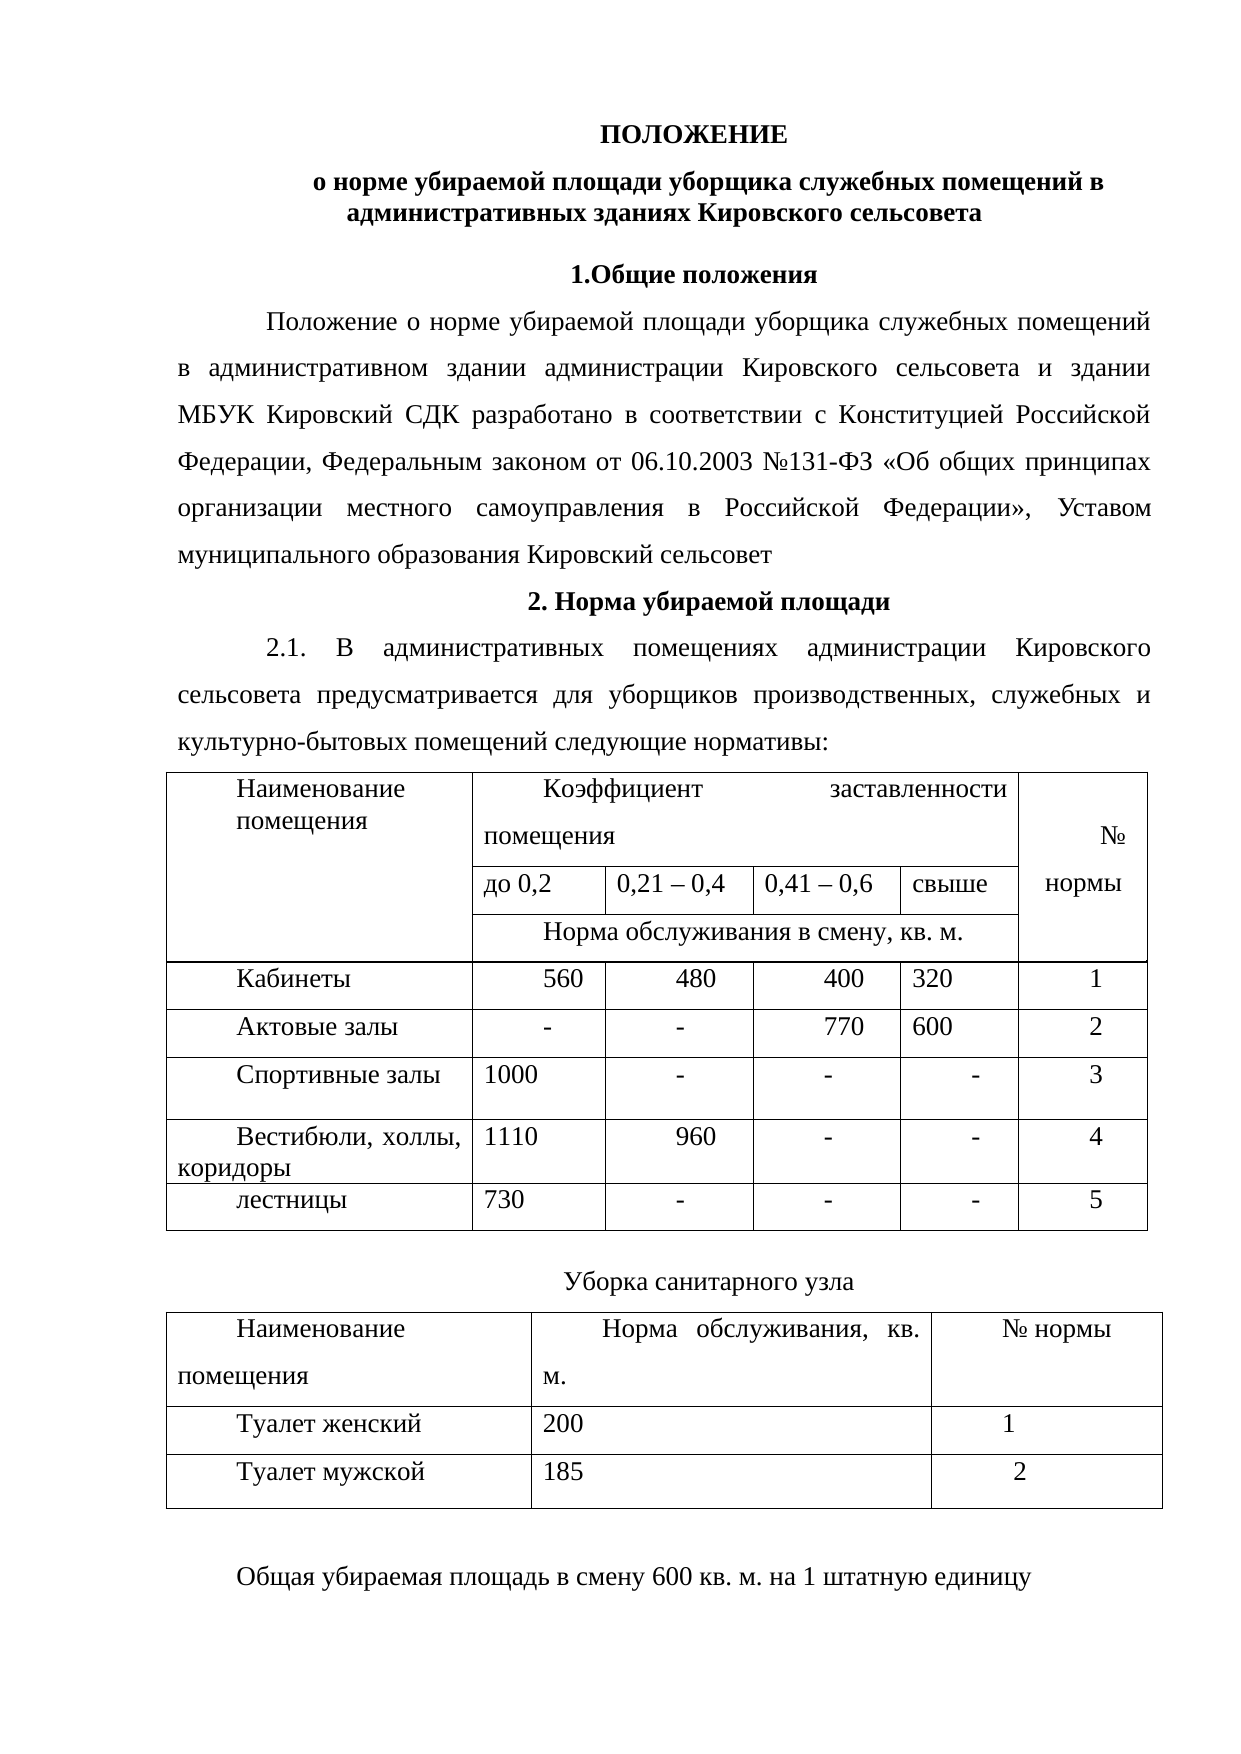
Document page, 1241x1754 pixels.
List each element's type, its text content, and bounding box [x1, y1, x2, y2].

table_cell до 0,2 [473, 867, 605, 914]
table_cell свыше [901, 867, 1018, 914]
table_cell Актовые залы [167, 1010, 472, 1057]
table_header Наименование помещения [167, 773, 472, 961]
table_cell [1019, 914, 1147, 961]
table_cell лестницы [167, 1184, 472, 1230]
table_cell 730 [473, 1184, 605, 1230]
table_header Коэффициент заставленности помещения [473, 773, 1018, 866]
table_header Наименование помещения [167, 1313, 531, 1406]
table_cell 2 [932, 1455, 1162, 1508]
table_header Норма обслуживания, кв. м. [532, 1313, 931, 1406]
table_cell 600 [901, 1010, 1018, 1057]
table_header № нормы [1019, 773, 1147, 914]
table_cell - [754, 1184, 900, 1230]
text 2. Норма убираемой площади [177, 585, 1152, 616]
table_cell 0,41 – 0,6 [754, 867, 900, 914]
table_header № нормы [932, 1313, 1162, 1406]
table_cell - [606, 1058, 753, 1119]
table_cell Туалет мужской [167, 1455, 531, 1508]
table_cell 480 [606, 963, 753, 1009]
text Общая убираемая площадь в смену 600 кв. м. на 1 штатную единицу [177, 1560, 1152, 1591]
table_cell - [754, 1058, 900, 1119]
table_cell Кабинеты [167, 963, 472, 1009]
table_cell 2 [1019, 1010, 1147, 1057]
table_cell Туалет женский [167, 1407, 531, 1454]
table_cell - [473, 1010, 605, 1057]
table_cell 1 [932, 1407, 1162, 1454]
text Уборка санитарного узла [177, 1265, 1152, 1296]
table_cell 3 [1019, 1058, 1147, 1119]
text 2.1. В административных помещениях администрации Кировского сельсовета предусматривается для уборщиков производственных, служебных и культурно-бытовых помещений следующие нормативы: [177, 632, 1152, 756]
table_cell 1000 [473, 1058, 605, 1119]
table_cell - [606, 1010, 753, 1057]
table_cell 400 [754, 963, 900, 1009]
table_cell 185 [532, 1455, 931, 1508]
table_cell Вестибюли, холлы, коридоры [167, 1120, 472, 1183]
table_cell - [901, 1120, 1018, 1183]
table_cell 0,21 – 0,4 [606, 867, 753, 914]
text 1.Общие положения [177, 258, 1152, 289]
table_cell Норма обслуживания в смену, кв. м. [473, 915, 1018, 961]
table_cell - [901, 1184, 1018, 1230]
table_cell 960 [606, 1120, 753, 1183]
table_cell 200 [532, 1407, 931, 1454]
table_cell - [606, 1184, 753, 1230]
table_cell 320 [901, 963, 1018, 1009]
table_cell 1110 [473, 1120, 605, 1183]
table_cell 560 [473, 963, 605, 1009]
table_cell 770 [754, 1010, 900, 1057]
table_cell 5 [1019, 1184, 1147, 1230]
table_cell - [754, 1120, 900, 1183]
table_cell 4 [1019, 1120, 1147, 1183]
text о норме убираемой площади уборщика служебных помещений в административных зданиях Кировского сельсовета [177, 165, 1152, 227]
table_cell Спортивные залы [167, 1058, 472, 1119]
text Положение о норме убираемой площади уборщика служебных помещений в административном здании администрации Кировского сельсовета и здании МБУК Кировский СДК разработано в соответствии с Конституцией Российской Федерации, Федеральным законом от 06.10.2003 №131-ФЗ «Об общих принципах организации местного самоуправления в Российской Федерации», Уставом муниципального образования Кировский сельсовет [177, 305, 1152, 569]
text ПОЛОЖЕНИЕ [177, 118, 1152, 149]
table_cell - [901, 1058, 1018, 1119]
table_cell 1 [1019, 963, 1147, 1009]
